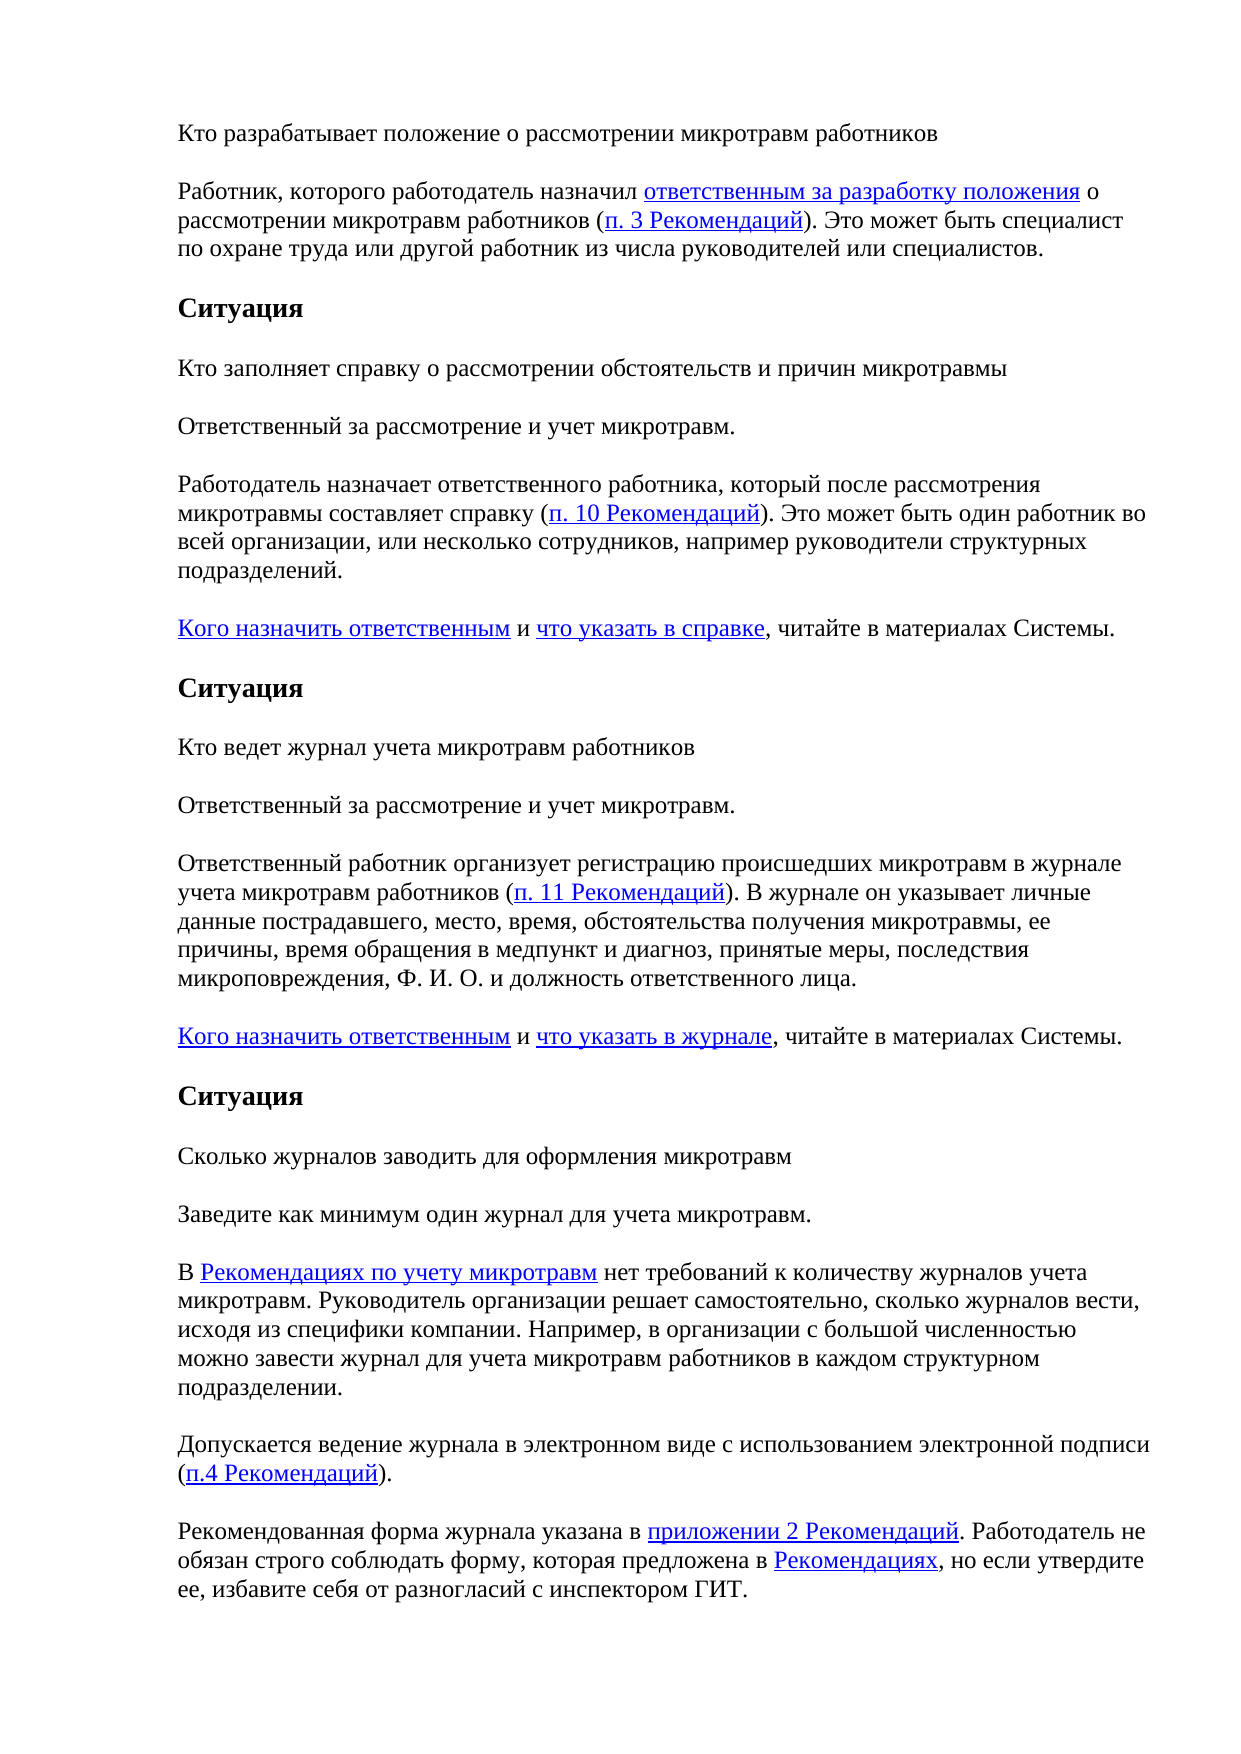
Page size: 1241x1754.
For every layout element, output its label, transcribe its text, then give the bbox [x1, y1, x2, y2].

text Кто разрабатывает положение о рассмотрении микротравм работников [177, 118, 1152, 147]
text Ответственный работник организует регистрацию происшедших микротравм в журнале учета микротравм работников (п. 11 Рекомендаций). В журнале он указывает личные данные пострадавшего, место, время, обстоятельства получения микротравмы, ее причины, время обращения в медпункт и диагноз, принятые меры, последствия микроповреждения, Ф. И. О. и должность ответственного лица. [177, 848, 1152, 992]
text Кого назначить ответственным и что указать в журнале, читайте в материалах Системы. [177, 1021, 1152, 1050]
text В Рекомендациях по учету микротравм нет требований к количеству журналов учета микротравм. Руководитель организации решает самостоятельно, сколько журналов вести, исходя из специфики компании. Например, в организации с большой численностью можно завести журнал для учета микротравм работников в каждом структурном подразделении. [177, 1257, 1152, 1400]
text Работник, которого работодатель назначил ответственным за разработку положения о рассмотрении микротравм работников (п. 3 Рекомендаций). Это может быть специалист по охране труда или другой работник из числа руководителей или специалистов. [177, 176, 1152, 262]
text Ситуация [177, 671, 1152, 703]
text Ситуация [177, 291, 1152, 324]
text Кого назначить ответственным и что указать в справке, читайте в материалах Системы. [177, 613, 1152, 642]
text Работодатель назначает ответственного работника, который после рассмотрения микротравмы составляет справку (п. 10 Рекомендаций). Это может быть один работник во всей организации, или несколько сотрудников, например руководители структурных подразделений. [177, 469, 1152, 584]
text Допускается ведение журнала в электронном виде с использованием электронной подписи (п.4 Рекомендаций). [177, 1429, 1152, 1487]
text Сколько журналов заводить для оформления микротравм [177, 1141, 1152, 1169]
text Ответственный за рассмотрение и учет микротравм. [177, 790, 1152, 819]
text Кто заполняет справку о рассмотрении обстоятельств и причин микротравмы [177, 353, 1152, 382]
text Кто ведет журнал учета микротравм работников [177, 732, 1152, 761]
text Ситуация [177, 1079, 1152, 1112]
text Заведите как минимум один журнал для учета микротравм. [177, 1199, 1152, 1227]
text Ответственный за рассмотрение и учет микротравм. [177, 411, 1152, 440]
text Рекомендованная форма журнала указана в приложении 2 Рекомендаций. Работодатель не обязан строго соблюдать форму, которая предложена в Рекомендациях, но если утвердите ее, избавите себя от разногласий с инспектором ГИТ. [177, 1516, 1152, 1602]
